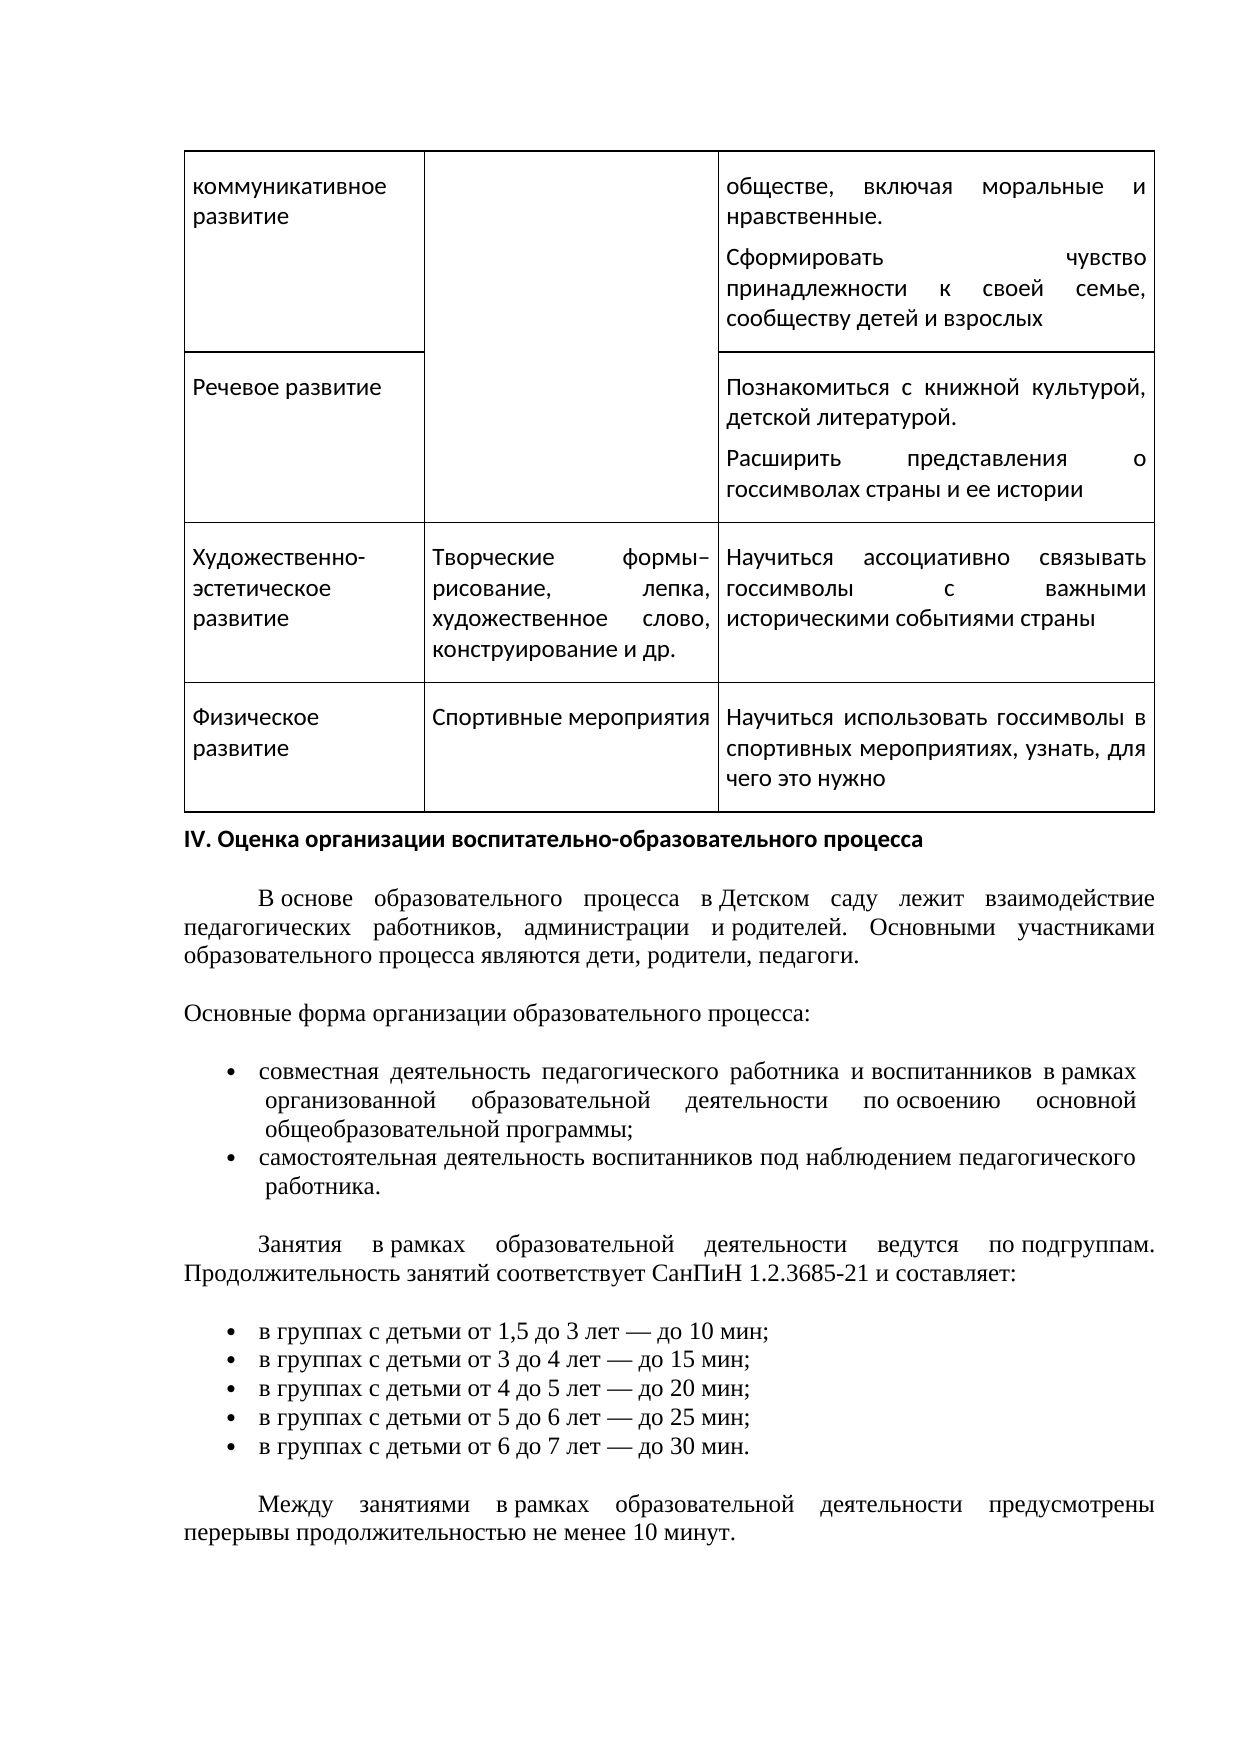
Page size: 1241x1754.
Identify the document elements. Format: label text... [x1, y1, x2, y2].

table_cell Физическое развитие [185, 683, 424, 811]
text Основные форма организации образовательного процесса: [184, 998, 1155, 1027]
table_cell Познакомиться с книжной культурой, детской литературой. Расширить представления о госсимволах страны и ее истории [719, 353, 1154, 522]
table_cell Художественно-эстетическое развитие [185, 523, 424, 682]
list в группах с детьми от 4 до 5 лет — до 20 мин; [227, 1373, 1136, 1402]
list в группах с детьми от 3 до 4 лет — до 15 мин; [227, 1344, 1136, 1373]
table_cell Спортивные мероприятия [425, 683, 718, 811]
text Между занятиями в рамках образовательной деятельности предусмотрены перерывы продолжительностью не менее 10 минут. [184, 1489, 1155, 1546]
table_cell Творческие формы– рисование, лепка, художественное слово, конструирование и др. [425, 523, 718, 682]
text Занятия в рамках образовательной деятельности ведутся по подгруппам. Продолжительность занятий соответствует СанПиН 1.2.3685-21 и составляет: [184, 1229, 1155, 1287]
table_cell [719, 152, 1154, 351]
table_cell Научиться использовать госсимволы в спортивных мероприятиях, узнать, для чего это нужно [719, 683, 1154, 811]
text В основе образовательного процесса в Детском саду лежит взаимодействие педагогических работников, администрации и родителей. Основными участниками образовательного процесса являются дети, родители, педагоги. [184, 883, 1155, 969]
list в группах с детьми от 1,5 до 3 лет — до 10 мин; [227, 1316, 1136, 1344]
table_cell Речевое развитие [185, 353, 424, 522]
list в группах с детьми от 5 до 6 лет — до 25 мин; [227, 1402, 1136, 1431]
text IV. Оценка организации воспитательно-образовательного процесса [184, 823, 1155, 854]
list самостоятельная деятельность воспитанников под наблюдением педагогического работника. [227, 1142, 1136, 1200]
list в группах с детьми от 6 до 7 лет — до 30 мин. [227, 1431, 1136, 1459]
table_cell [185, 152, 424, 351]
list совместная деятельность педагогического работника и воспитанников в рамках организованной образовательной деятельности по освоению основной общеобразовательной программы; [227, 1056, 1136, 1142]
table_cell Научиться ассоциативно связывать госсимволы с важными историческими событиями страны [719, 523, 1154, 682]
